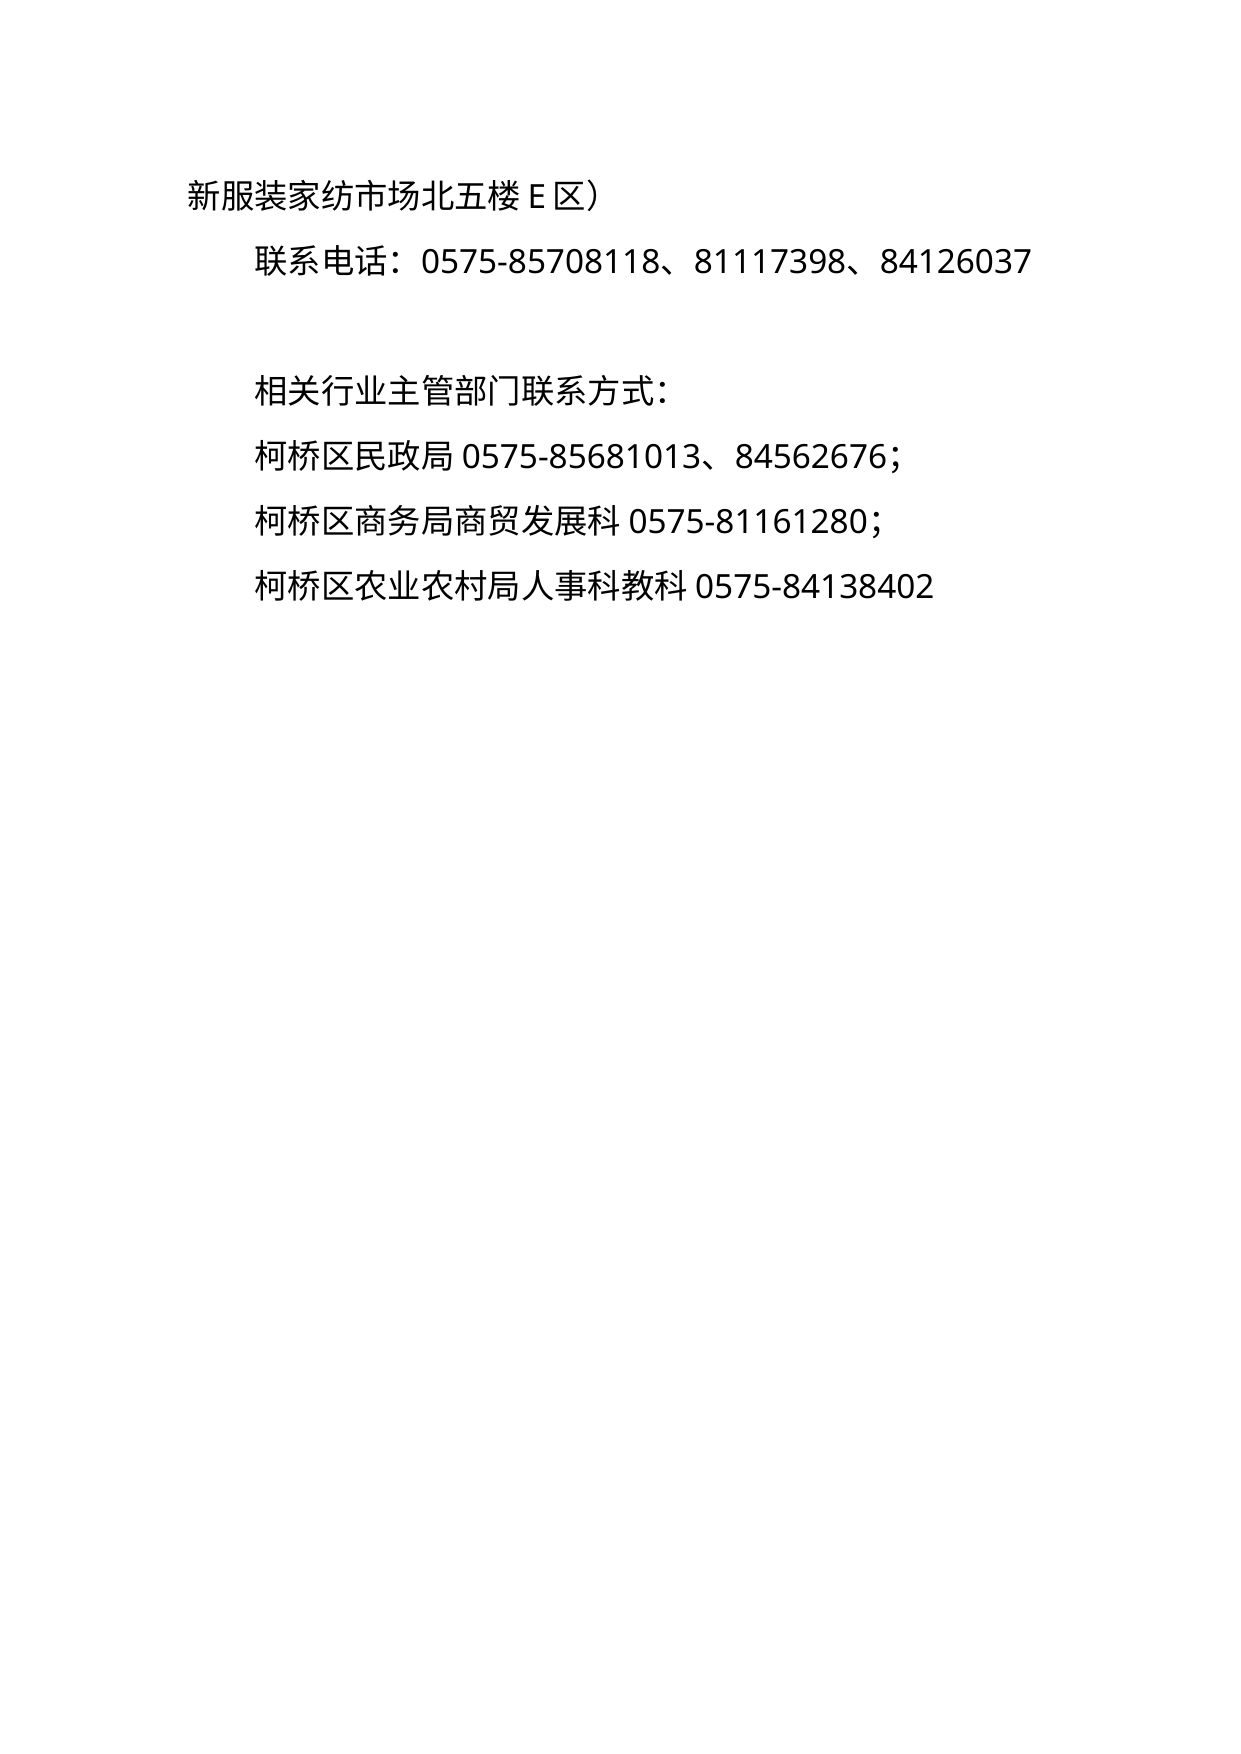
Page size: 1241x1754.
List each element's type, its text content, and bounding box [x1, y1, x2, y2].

text 柯桥区农业农村局人事科教科 0575-84138402 [187, 552, 1053, 617]
text 相关行业主管部门联系方式： [187, 357, 1053, 422]
text 柯桥区民政局 0575-85681013、84562676； [187, 422, 1053, 487]
text 柯桥区商务局商贸发展科 0575-81161280； [187, 487, 1053, 552]
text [187, 162, 1053, 227]
text 联系电话：0575-85708118、81117398、84126037 [187, 227, 1053, 292]
